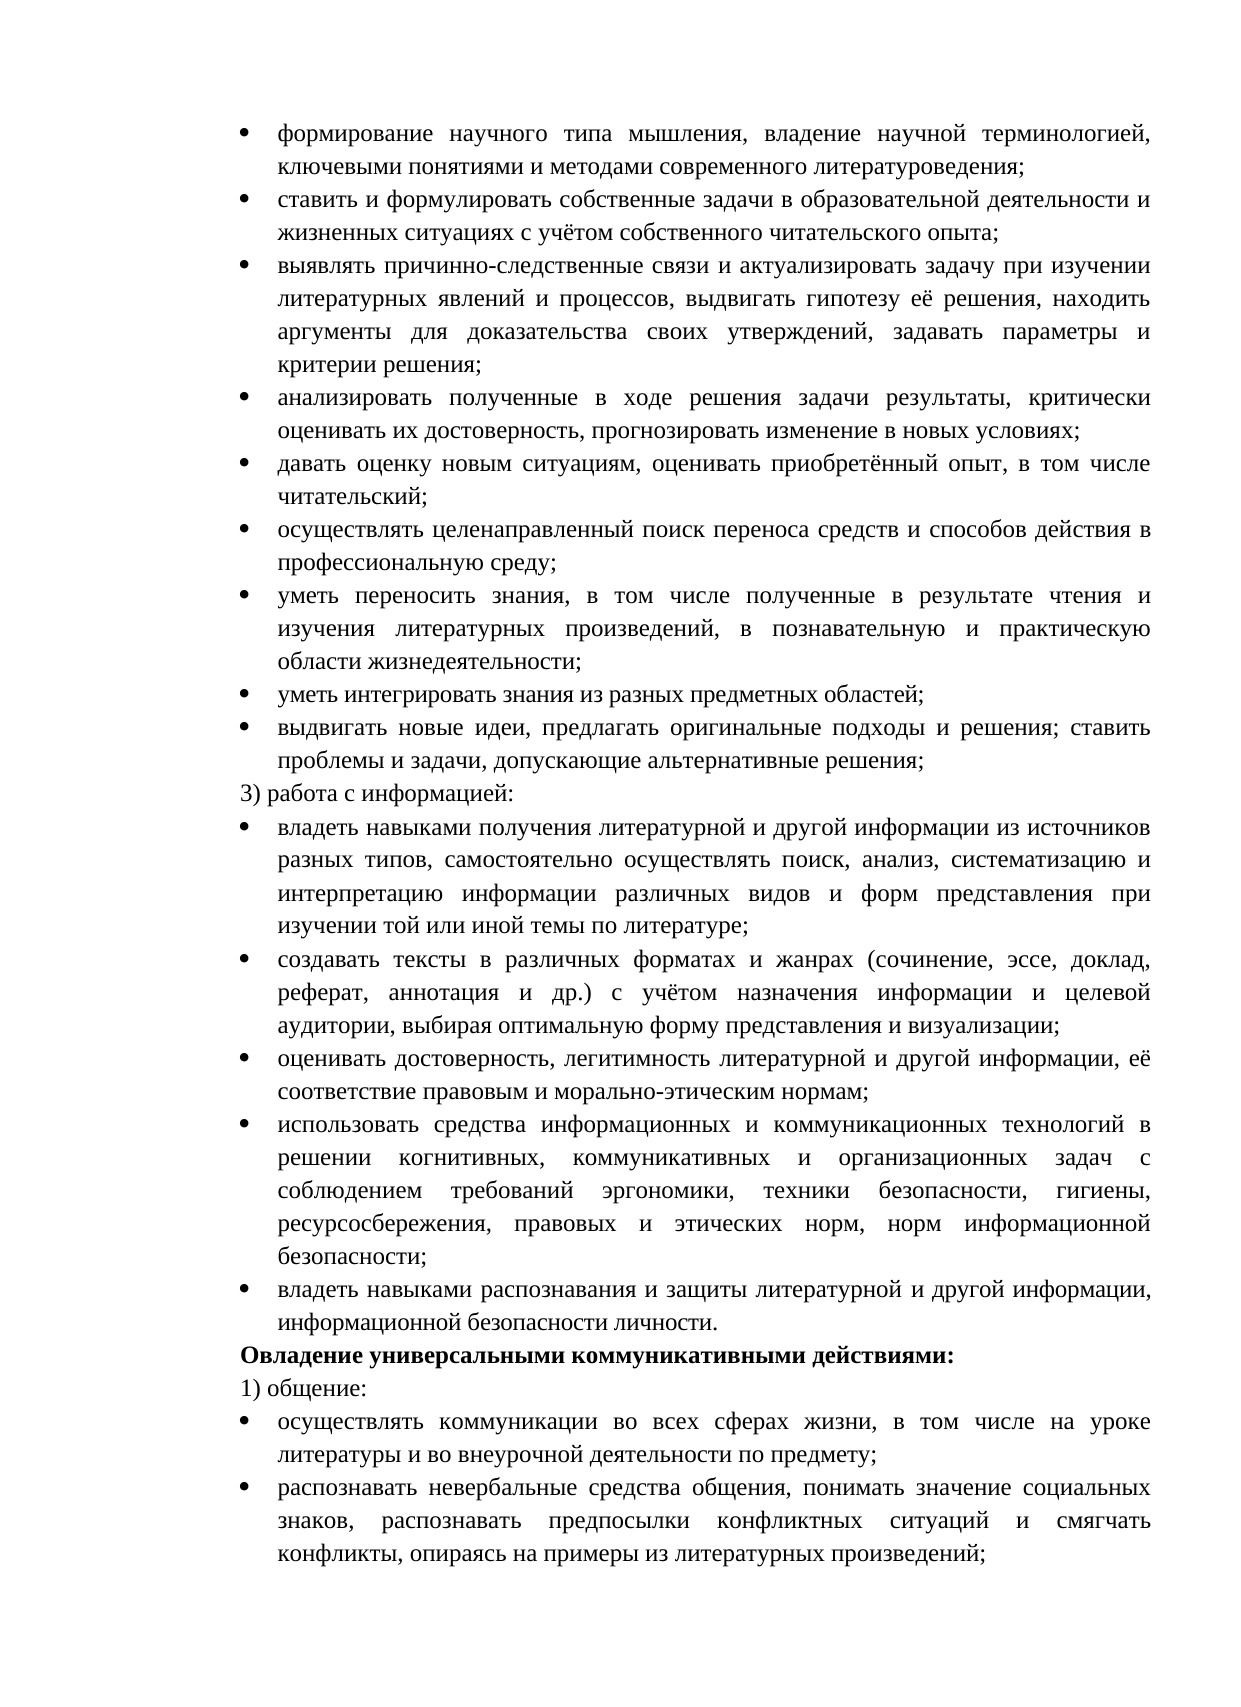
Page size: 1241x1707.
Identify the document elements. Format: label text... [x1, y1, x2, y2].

text 3) работа с информацией: [177, 778, 1152, 807]
list распознавать невербальные средства общения, понимать значение социальных знаков, распознавать предпосылки конфликтных ситуаций и смягчать конфликты, опираясь на примеры из литературных произведений; [240, 1472, 1152, 1567]
list осуществлять целенаправленный поиск переноса средств и способов действия в профессиональную среду; [240, 514, 1152, 576]
text 1) общение: [177, 1373, 1152, 1402]
list анализировать полученные в ходе решения задачи результаты, критически оценивать их достоверность, прогнозировать изменение в новых условиях; [240, 382, 1152, 444]
list оценивать достоверность, легитимность литературной и другой информации, её соответствие правовым и морально-этическим нормам; [240, 1043, 1152, 1104]
list использовать средства информационных и коммуникационных технологий в решении когнитивных, коммуникативных и организационных задач с соблюдением требований эргономики, техники безопасности, гигиены, ресурсосбережения, правовых и этических норм, норм информационной безопасности; [240, 1109, 1152, 1269]
list осуществлять коммуникации во всех сферах жизни, в том числе на уроке литературы и во внеурочной деятельности по предмету; [240, 1406, 1152, 1468]
list формирование научного типа мышления, владение научной терминологией, ключевыми понятиями и методами современного литературоведения; [240, 118, 1152, 180]
text Овладение универсальными коммуникативными действиями: [177, 1340, 1152, 1369]
list выдвигать новые идеи, предлагать оригинальные подходы и решения; ставить проблемы и задачи, допускающие альтернативные решения; [240, 712, 1152, 774]
list создавать тексты в различных форматах и жанрах (сочинение, эссе, доклад, реферат, аннотация и др.) с учётом назначения информации и целевой аудитории, выбирая оптимальную форму представления и визуализации; [240, 944, 1152, 1038]
list уметь переносить знания, в том числе полученные в результате чтения и изучения литературных произведений, в познавательную и практическую области жизнедеятельности; [240, 580, 1152, 675]
list давать оценку новым ситуациям, оценивать приобретённый опыт, в том числе читательский; [240, 448, 1152, 510]
list владеть навыками получения литературной и другой информации из источников разных типов, самостоятельно осуществлять поиск, анализ, систематизацию и интерпретацию информации различных видов и форм представления при изучении той или иной темы по литературе; [240, 812, 1152, 939]
list ставить и формулировать собственные задачи в образовательной деятельности и жизненных ситуациях с учётом собственного читательского опыта; [240, 184, 1152, 246]
list уметь интегрировать знания из разных предметных областей; [240, 679, 1152, 708]
list выявлять причинно-следственные связи и актуализировать задачу при изучении литературных явлений и процессов, выдвигать гипотезу её решения, находить аргументы для доказательства своих утверждений, задавать параметры и критерии решения; [240, 250, 1152, 378]
list владеть навыками распознавания и защиты литературной и другой информации, информационной безопасности личности. [240, 1274, 1152, 1336]
